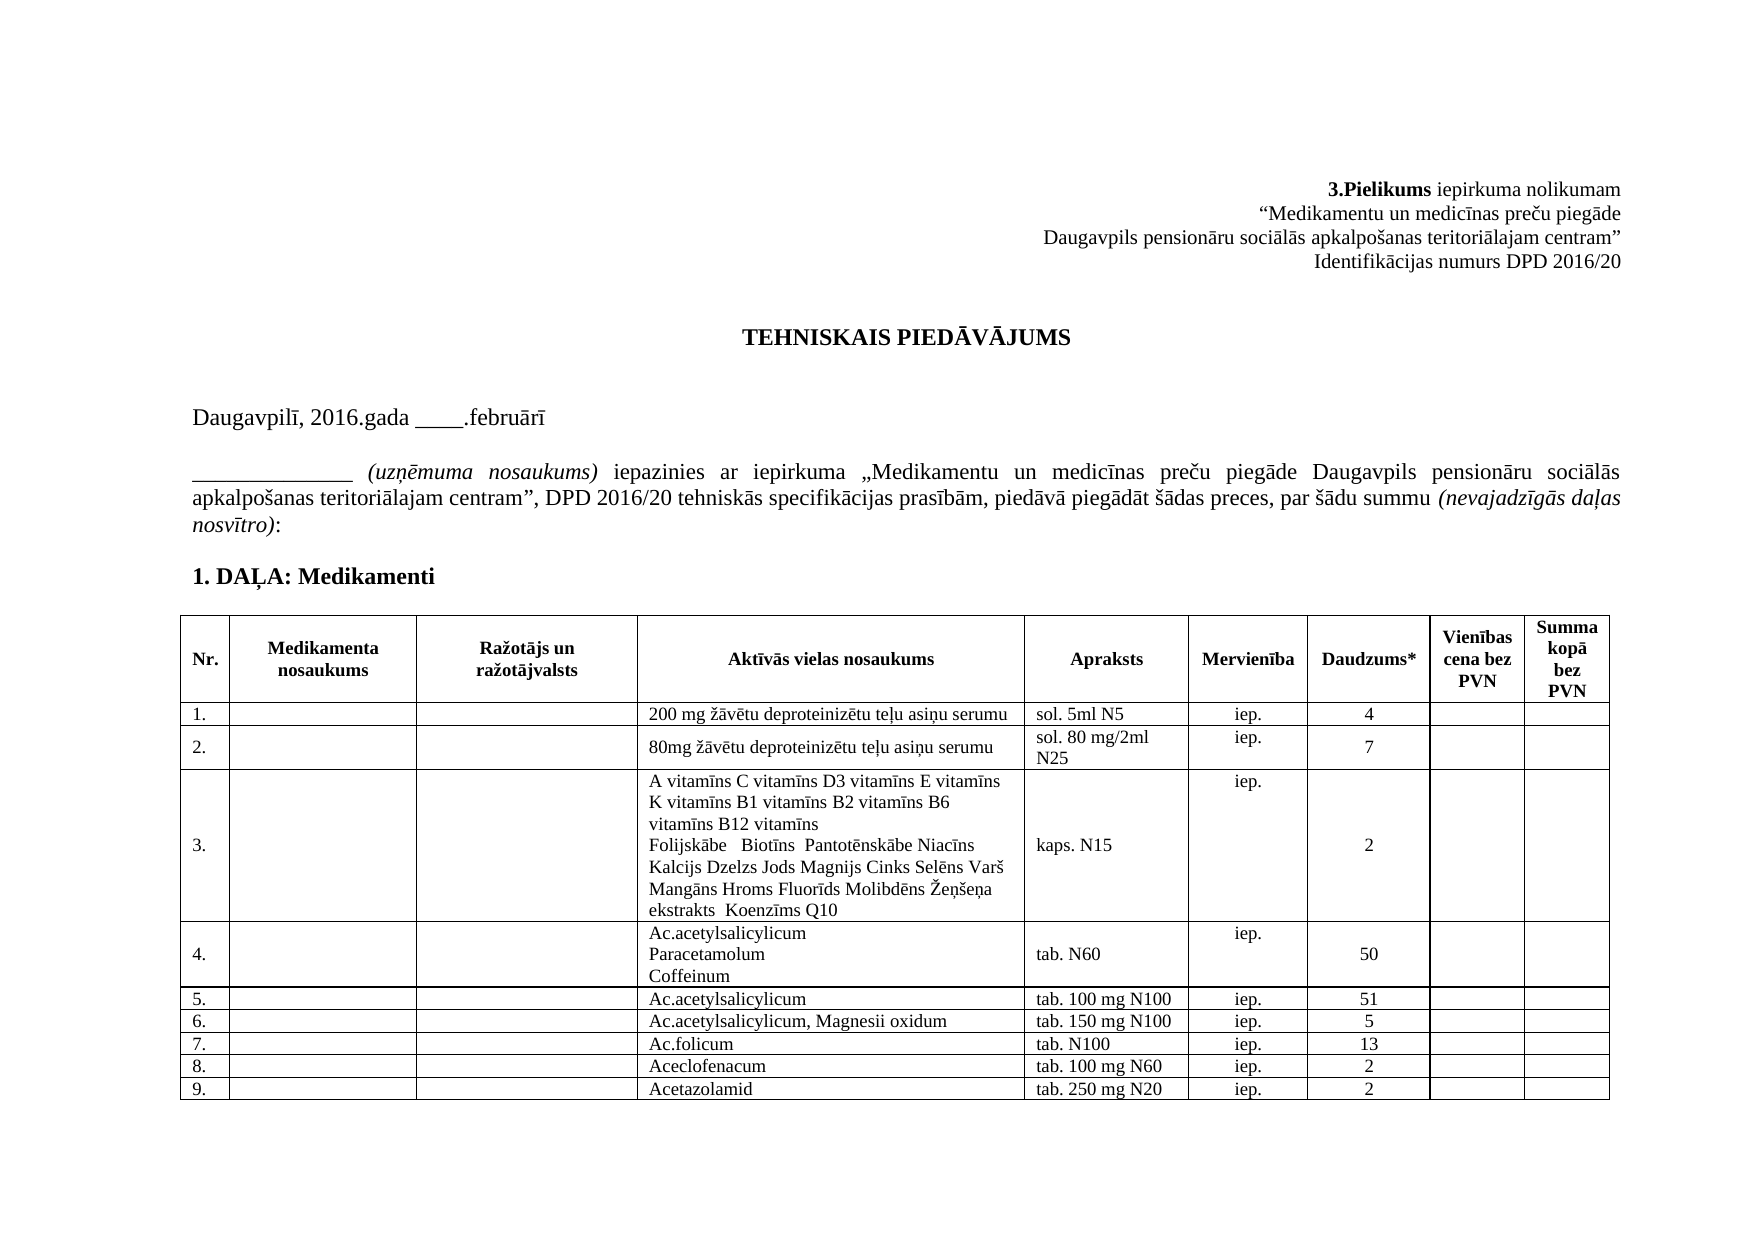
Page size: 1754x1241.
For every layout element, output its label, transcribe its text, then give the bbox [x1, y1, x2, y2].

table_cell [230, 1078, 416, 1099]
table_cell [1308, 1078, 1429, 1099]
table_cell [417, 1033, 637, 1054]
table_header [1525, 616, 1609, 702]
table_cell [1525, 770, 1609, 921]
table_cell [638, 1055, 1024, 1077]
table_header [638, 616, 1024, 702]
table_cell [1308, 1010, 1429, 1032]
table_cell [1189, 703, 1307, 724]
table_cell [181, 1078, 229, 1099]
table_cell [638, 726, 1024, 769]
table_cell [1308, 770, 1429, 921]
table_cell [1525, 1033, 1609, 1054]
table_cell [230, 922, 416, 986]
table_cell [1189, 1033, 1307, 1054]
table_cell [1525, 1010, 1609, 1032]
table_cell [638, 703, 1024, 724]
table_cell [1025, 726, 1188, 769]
subtitle Daugavpils pensionāru sociālās apkalpošanas teritoriālajam centram” Identifikācijas numurs DPD 2016/20 [192, 225, 1621, 273]
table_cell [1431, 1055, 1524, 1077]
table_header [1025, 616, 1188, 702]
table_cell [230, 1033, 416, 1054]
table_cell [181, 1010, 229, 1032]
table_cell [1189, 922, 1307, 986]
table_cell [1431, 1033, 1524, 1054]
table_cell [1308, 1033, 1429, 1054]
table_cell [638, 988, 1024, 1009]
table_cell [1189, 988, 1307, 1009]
subtitle “Medikamentu un medicīnas preču piegāde [192, 201, 1621, 225]
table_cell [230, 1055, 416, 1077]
text 3.Pielikums iepirkuma nolikumam [192, 177, 1621, 201]
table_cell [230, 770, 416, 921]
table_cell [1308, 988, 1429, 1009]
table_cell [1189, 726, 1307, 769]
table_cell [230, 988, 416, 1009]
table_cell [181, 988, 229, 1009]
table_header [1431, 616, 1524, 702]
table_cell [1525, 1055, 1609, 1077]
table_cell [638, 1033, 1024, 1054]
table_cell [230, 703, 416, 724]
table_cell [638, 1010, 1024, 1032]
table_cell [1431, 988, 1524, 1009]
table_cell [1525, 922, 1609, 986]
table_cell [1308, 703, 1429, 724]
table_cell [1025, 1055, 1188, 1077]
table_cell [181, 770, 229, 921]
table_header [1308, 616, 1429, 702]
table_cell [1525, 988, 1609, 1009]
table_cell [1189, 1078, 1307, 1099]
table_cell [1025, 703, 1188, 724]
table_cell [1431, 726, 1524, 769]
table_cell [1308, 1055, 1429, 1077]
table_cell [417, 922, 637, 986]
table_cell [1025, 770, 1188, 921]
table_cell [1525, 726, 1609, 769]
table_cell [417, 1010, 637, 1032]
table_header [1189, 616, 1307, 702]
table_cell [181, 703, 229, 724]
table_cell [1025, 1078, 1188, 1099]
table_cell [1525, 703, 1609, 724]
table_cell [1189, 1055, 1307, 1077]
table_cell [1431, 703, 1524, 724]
text ______________ (uzņēmuma nosaukums) iepazinies ar iepirkuma „Medikamentu un medicīnas preču piegāde Daugavpils pensionāru sociālās apkalpošanas teritoriālajam centram”, DPD 2016/20 tehniskās specifikācijas prasībām, piedāvā piegādāt šādas preces, par šādu summu (nevajadzīgās daļas nosvītro): [192, 458, 1621, 537]
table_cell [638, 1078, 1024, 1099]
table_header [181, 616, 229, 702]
text 1. DAĻA: Medikamenti [192, 562, 1621, 589]
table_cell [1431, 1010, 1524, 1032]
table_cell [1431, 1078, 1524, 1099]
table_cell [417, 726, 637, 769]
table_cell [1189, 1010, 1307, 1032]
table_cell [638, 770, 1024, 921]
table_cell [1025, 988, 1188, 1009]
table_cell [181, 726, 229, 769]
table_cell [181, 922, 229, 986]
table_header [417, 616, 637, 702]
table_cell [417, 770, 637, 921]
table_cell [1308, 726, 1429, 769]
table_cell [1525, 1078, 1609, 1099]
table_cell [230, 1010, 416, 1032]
text Daugavpilī, 2016.gada ____.februārī [192, 403, 1621, 430]
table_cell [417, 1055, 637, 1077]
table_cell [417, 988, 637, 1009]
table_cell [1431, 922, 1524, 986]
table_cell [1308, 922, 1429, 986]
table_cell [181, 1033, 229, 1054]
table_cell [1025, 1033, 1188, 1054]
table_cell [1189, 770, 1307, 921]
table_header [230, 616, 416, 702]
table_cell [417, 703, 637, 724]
text TEHNISKAIS PIEDĀVĀJUMS [192, 322, 1621, 350]
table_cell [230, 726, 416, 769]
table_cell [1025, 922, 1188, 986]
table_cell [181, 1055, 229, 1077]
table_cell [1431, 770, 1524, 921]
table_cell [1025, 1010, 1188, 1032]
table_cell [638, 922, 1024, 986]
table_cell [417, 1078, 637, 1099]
